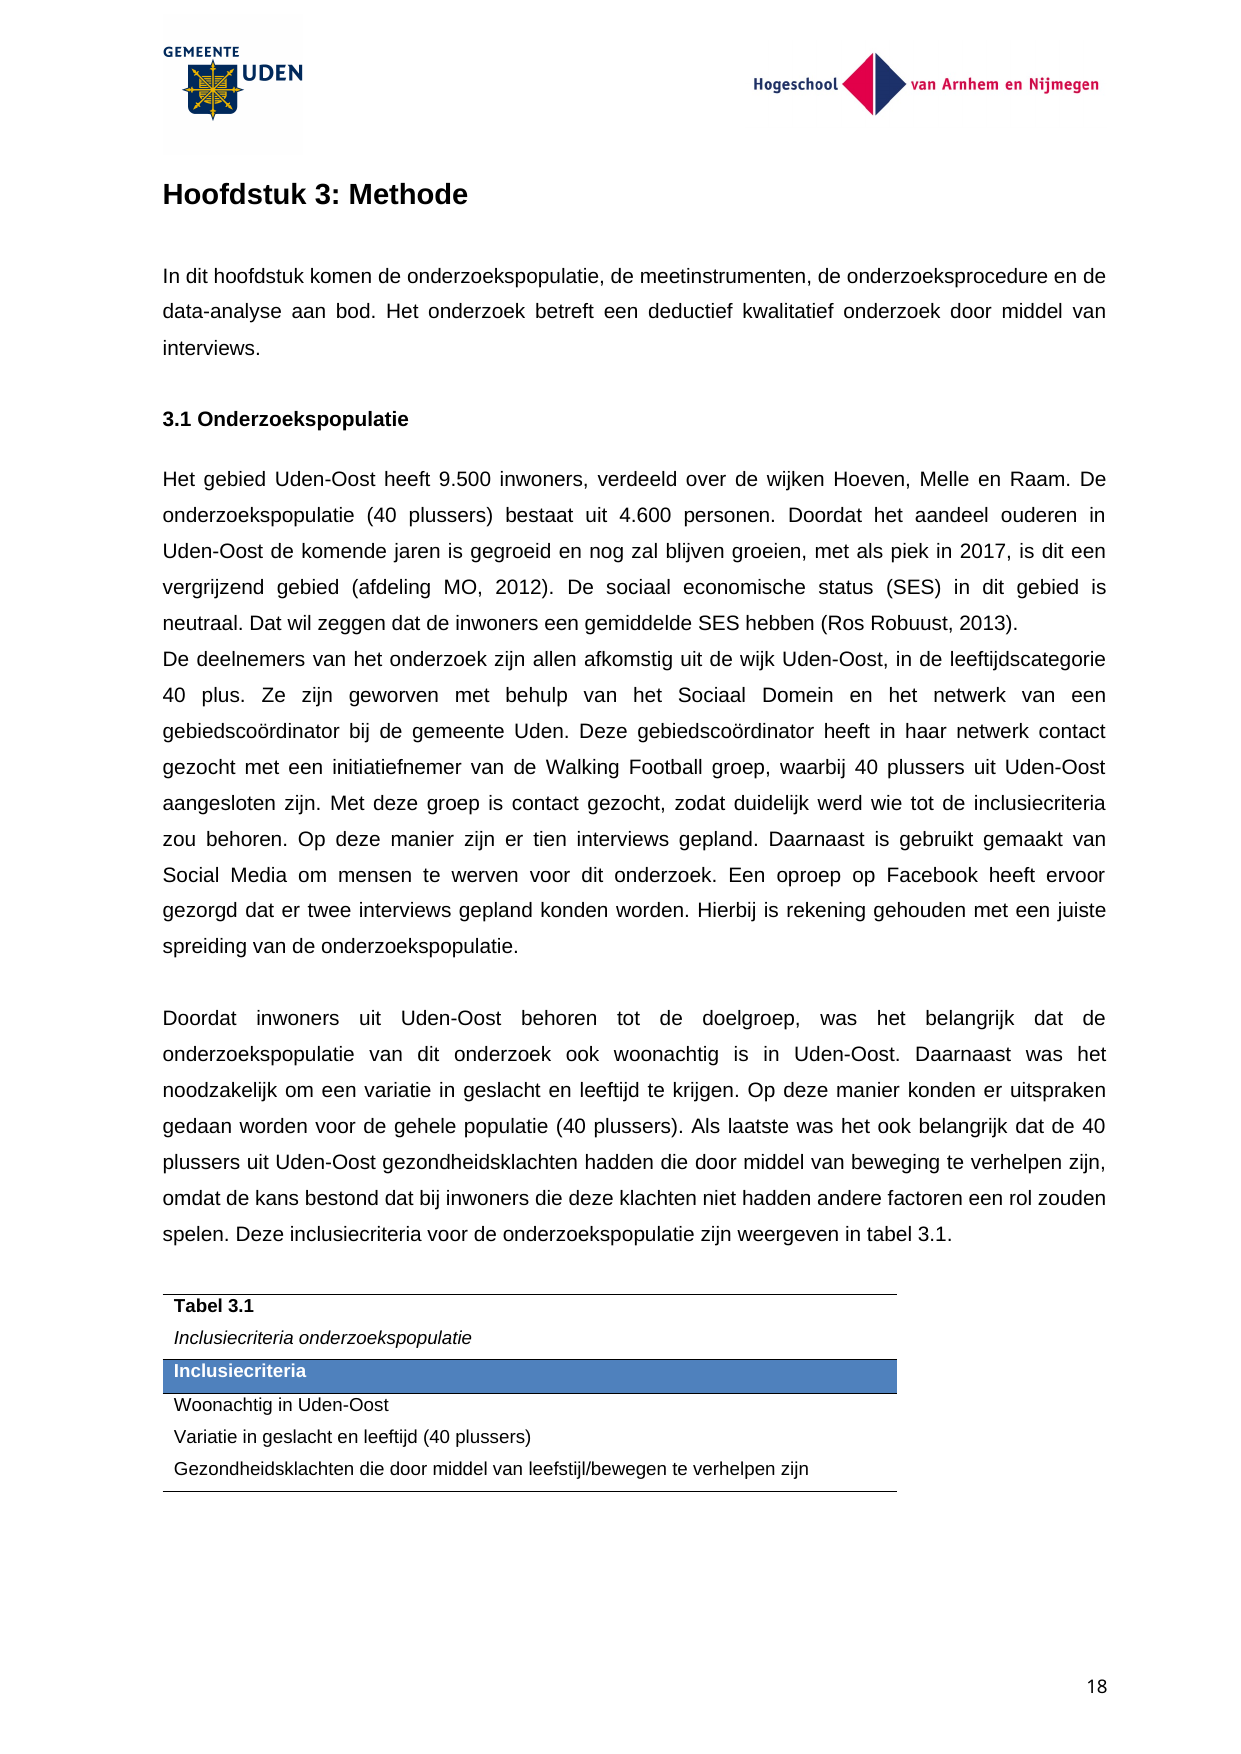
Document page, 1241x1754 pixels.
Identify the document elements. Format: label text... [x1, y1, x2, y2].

subtitle Hoofdstuk 3: Methode [162, 177, 1107, 211]
text In dit hoofdstuk komen de onderzoekspopulatie, de meetinstrumenten, de onderzoeksprocedure en de data-analyse aan bod. Het onderzoek betreft een deductief kwalitatief onderzoek door middel van interviews. [162, 263, 1107, 359]
picture [162, 14, 303, 155]
table_cell Variatie in geslacht en leeftijd (40 plussers) [163, 1426, 897, 1458]
subtitle 3.1 Onderzoekspopulatie [162, 407, 1107, 431]
text Het gebied Uden-Oost heeft 9.500 inwoners, verdeeld over de wijken Hoeven, Melle en Raam. De onderzoekspopulatie (40 plussers) bestaat uit 4.600 personen. Doordat het aandeel ouderen in Uden-Oost de komende jaren is gegroeid en nog zal blijven groeien, met als piek in 2017, is dit een vergrijzend gebied (afdeling MO, 2012). De sociaal economische status (SES) in dit gebied is neutraal. Dat wil zeggen dat de inwoners een gemiddelde SES hebben (Ros Robuust, 2013). [162, 467, 1107, 635]
picture [744, 40, 1108, 128]
table_cell Woonachtig in Uden-Oost [163, 1394, 897, 1426]
table_header Tabel 3.1 Inclusiecriteria onderzoekspopulatie [163, 1295, 897, 1359]
text Doordat inwoners uit Uden-Oost behoren tot de doelgroep, was het belangrijk dat de onderzoekspopulatie van dit onderzoek ook woonachtig is in Uden-Oost. Daarnaast was het noodzakelijk om een variatie in geslacht en leeftijd te krijgen. Op deze manier konden er uitspraken gedaan worden voor de gehele populatie (40 plussers). Als laatste was het ook belangrijk dat de 40 plussers uit Uden-Oost gezondheidsklachten hadden die door middel van beweging te verhelpen zijn, omdat de kans bestond dat bij inwoners die deze klachten niet hadden andere factoren een rol zouden spelen. Deze inclusiecriteria voor de onderzoekspopulatie zijn weergeven in tabel 3.1. [162, 1006, 1107, 1246]
table_cell Gezondheidsklachten die door middel van leefstijl/bewegen te verhelpen zijn [163, 1458, 897, 1491]
text De deelnemers van het onderzoek zijn allen afkomstig uit de wijk Uden-Oost, in de leeftijdscategorie 40 plus. Ze zijn geworven met behulp van het Sociaal Domein en het netwerk van een gebiedscoördinator bij de gemeente Uden. Deze gebiedscoördinator heeft in haar netwerk contact gezocht met een initiatiefnemer van de Walking Football groep, waarbij 40 plussers uit Uden-Oost aangesloten zijn. Met deze groep is contact gezocht, zodat duidelijk werd wie tot de inclusiecriteria zou behoren. Op deze manier zijn er tien interviews gepland. Daarnaast is gebruikt gemaakt van Social Media om mensen te werven voor dit onderzoek. Een oproep op Facebook heeft ervoor gezorgd dat er twee interviews gepland konden worden. Hierbij is rekening gehouden met een juiste spreiding van de onderzoekspopulatie. [162, 647, 1107, 958]
table_cell Inclusiecriteria [163, 1360, 897, 1393]
